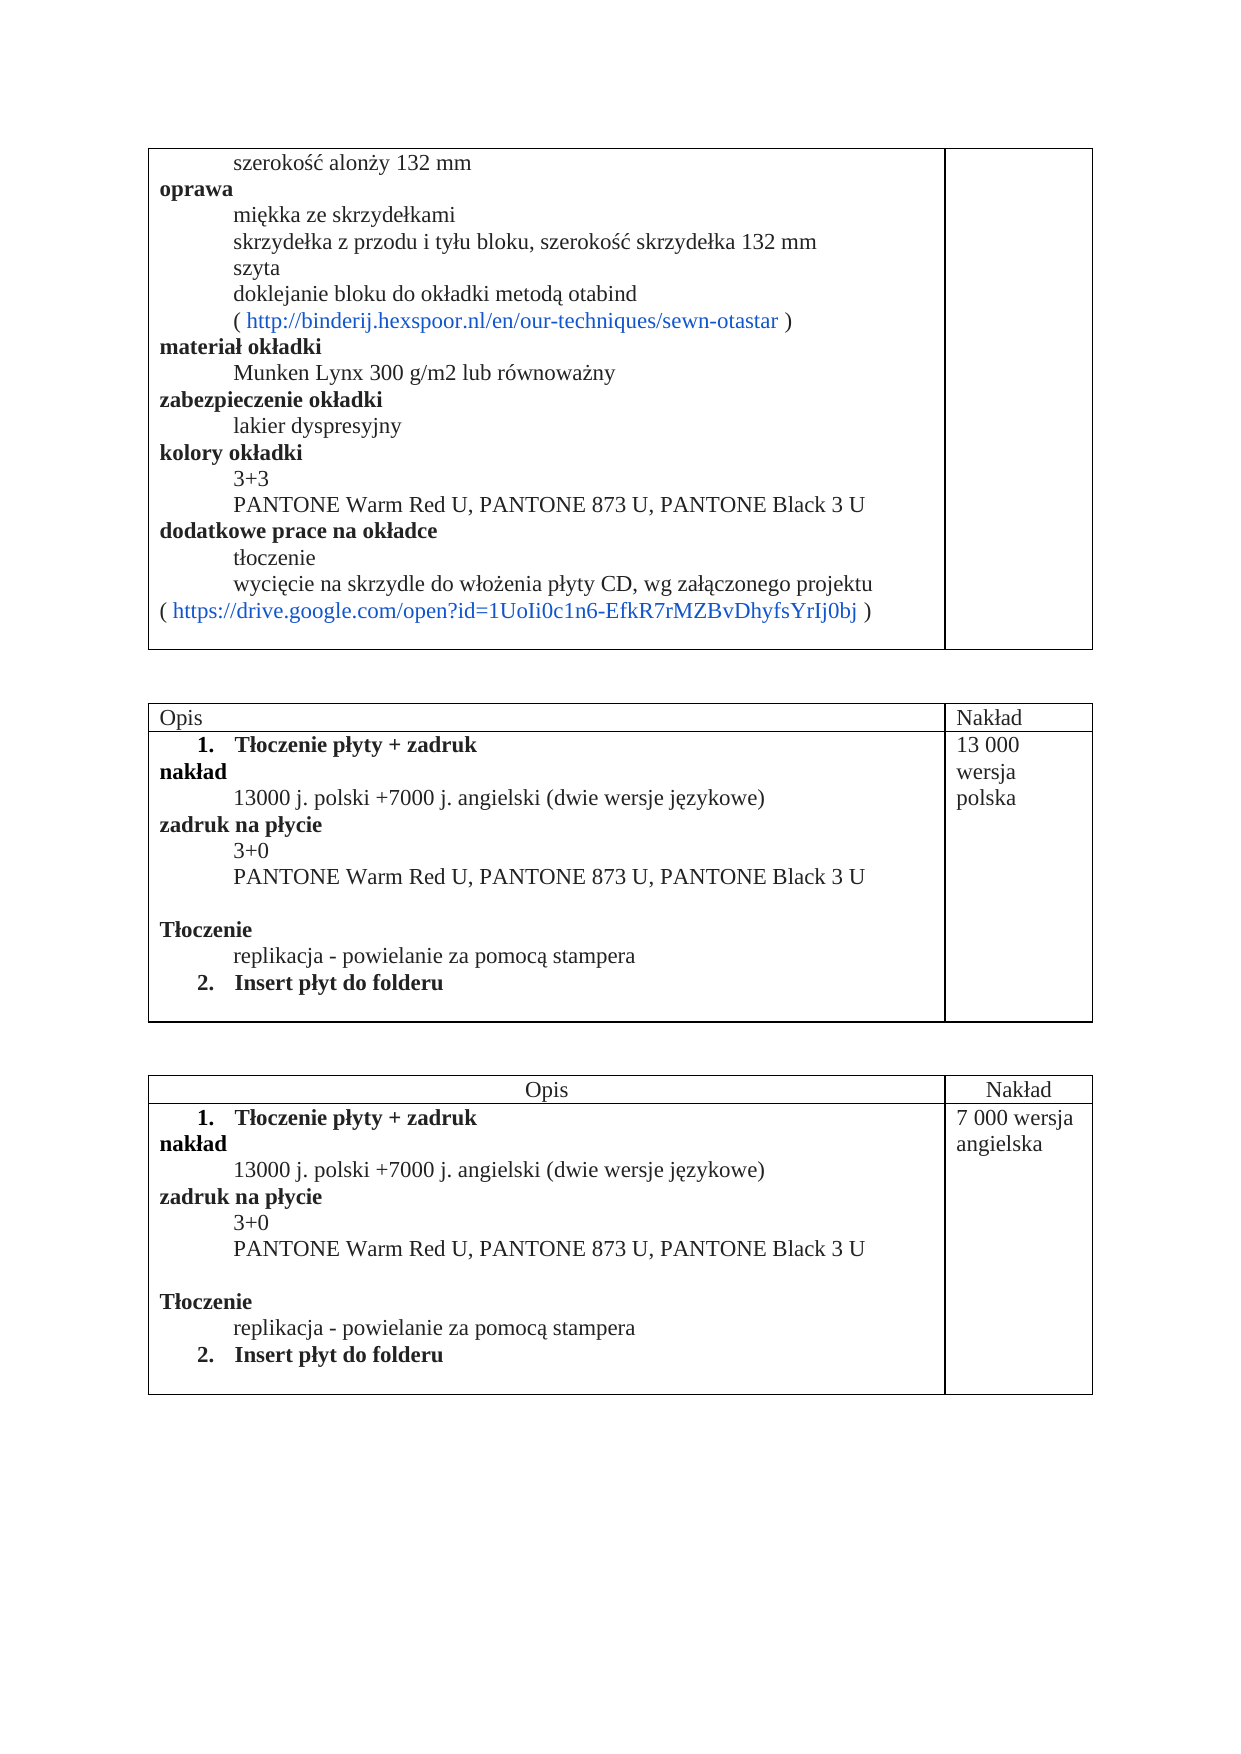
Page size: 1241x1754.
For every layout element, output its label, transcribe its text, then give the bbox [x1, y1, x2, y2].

table_cell Tłoczenie płyty + zadruk nakład 13000 j. polski +7000 j. angielski (dwie wersje językowe) zadruk na płycie 3+0 PANTONE Warm Red U, PANTONE 873 U, PANTONE Black 3 U Tłoczenie replikacja - powielanie za pomocą stampera Insert płyt do folderu [149, 1104, 944, 1393]
table_header Opis [149, 704, 944, 731]
table_header Nakład [946, 1076, 1092, 1103]
table_cell Tłoczenie płyty + zadruk nakład 13000 j. polski +7000 j. angielski (dwie wersje językowe) zadruk na płycie 3+0 PANTONE Warm Red U, PANTONE 873 U, PANTONE Black 3 U Tłoczenie replikacja - powielanie za pomocą stampera Insert płyt do folderu [149, 732, 944, 1021]
table_header Opis [149, 1076, 944, 1103]
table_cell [149, 149, 944, 649]
table_header Nakład [946, 704, 1092, 731]
table_cell 13 000 wersja polska [946, 732, 1092, 1021]
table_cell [946, 149, 1092, 649]
table_cell 7 000 wersja angielska [946, 1104, 1092, 1393]
